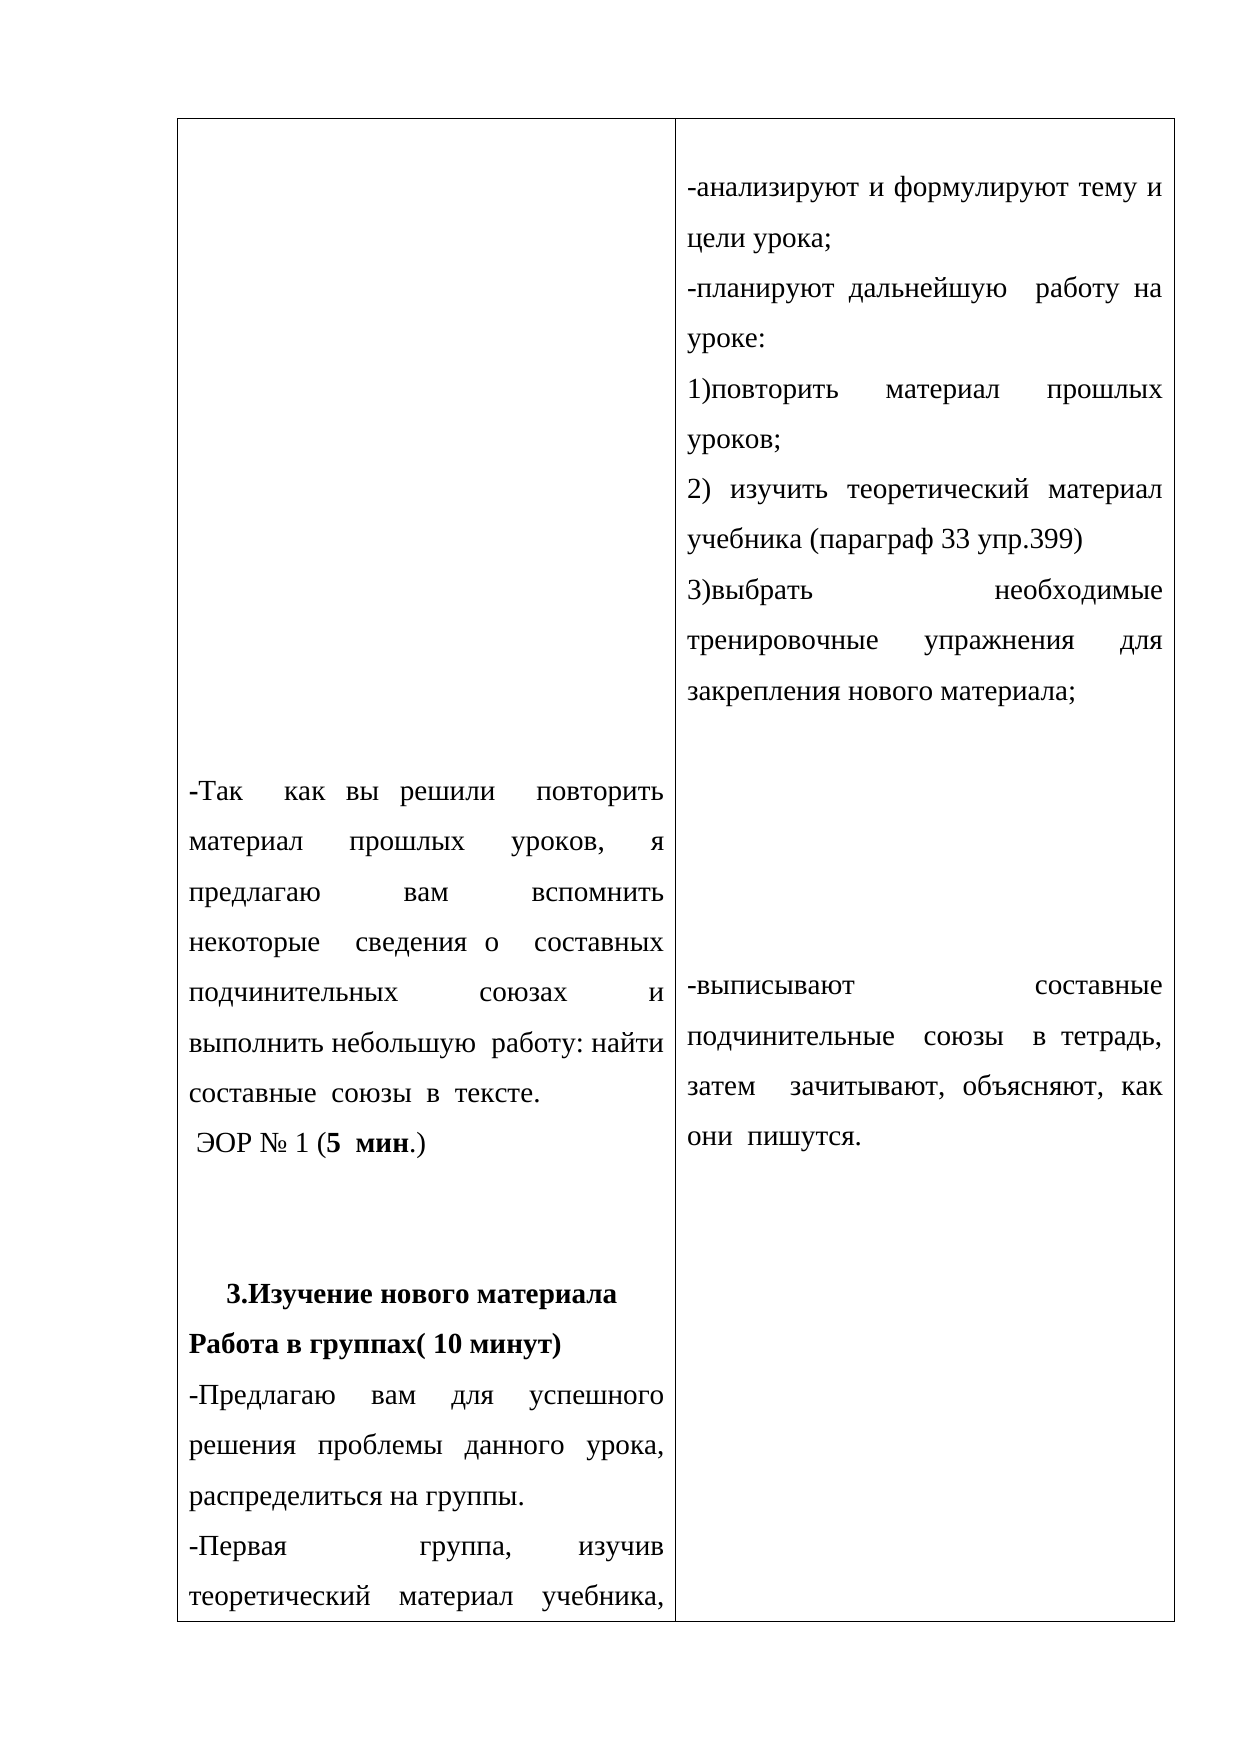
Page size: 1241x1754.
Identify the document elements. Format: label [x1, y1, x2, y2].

table_cell [676, 119, 1174, 1621]
table_cell [178, 119, 675, 1621]
